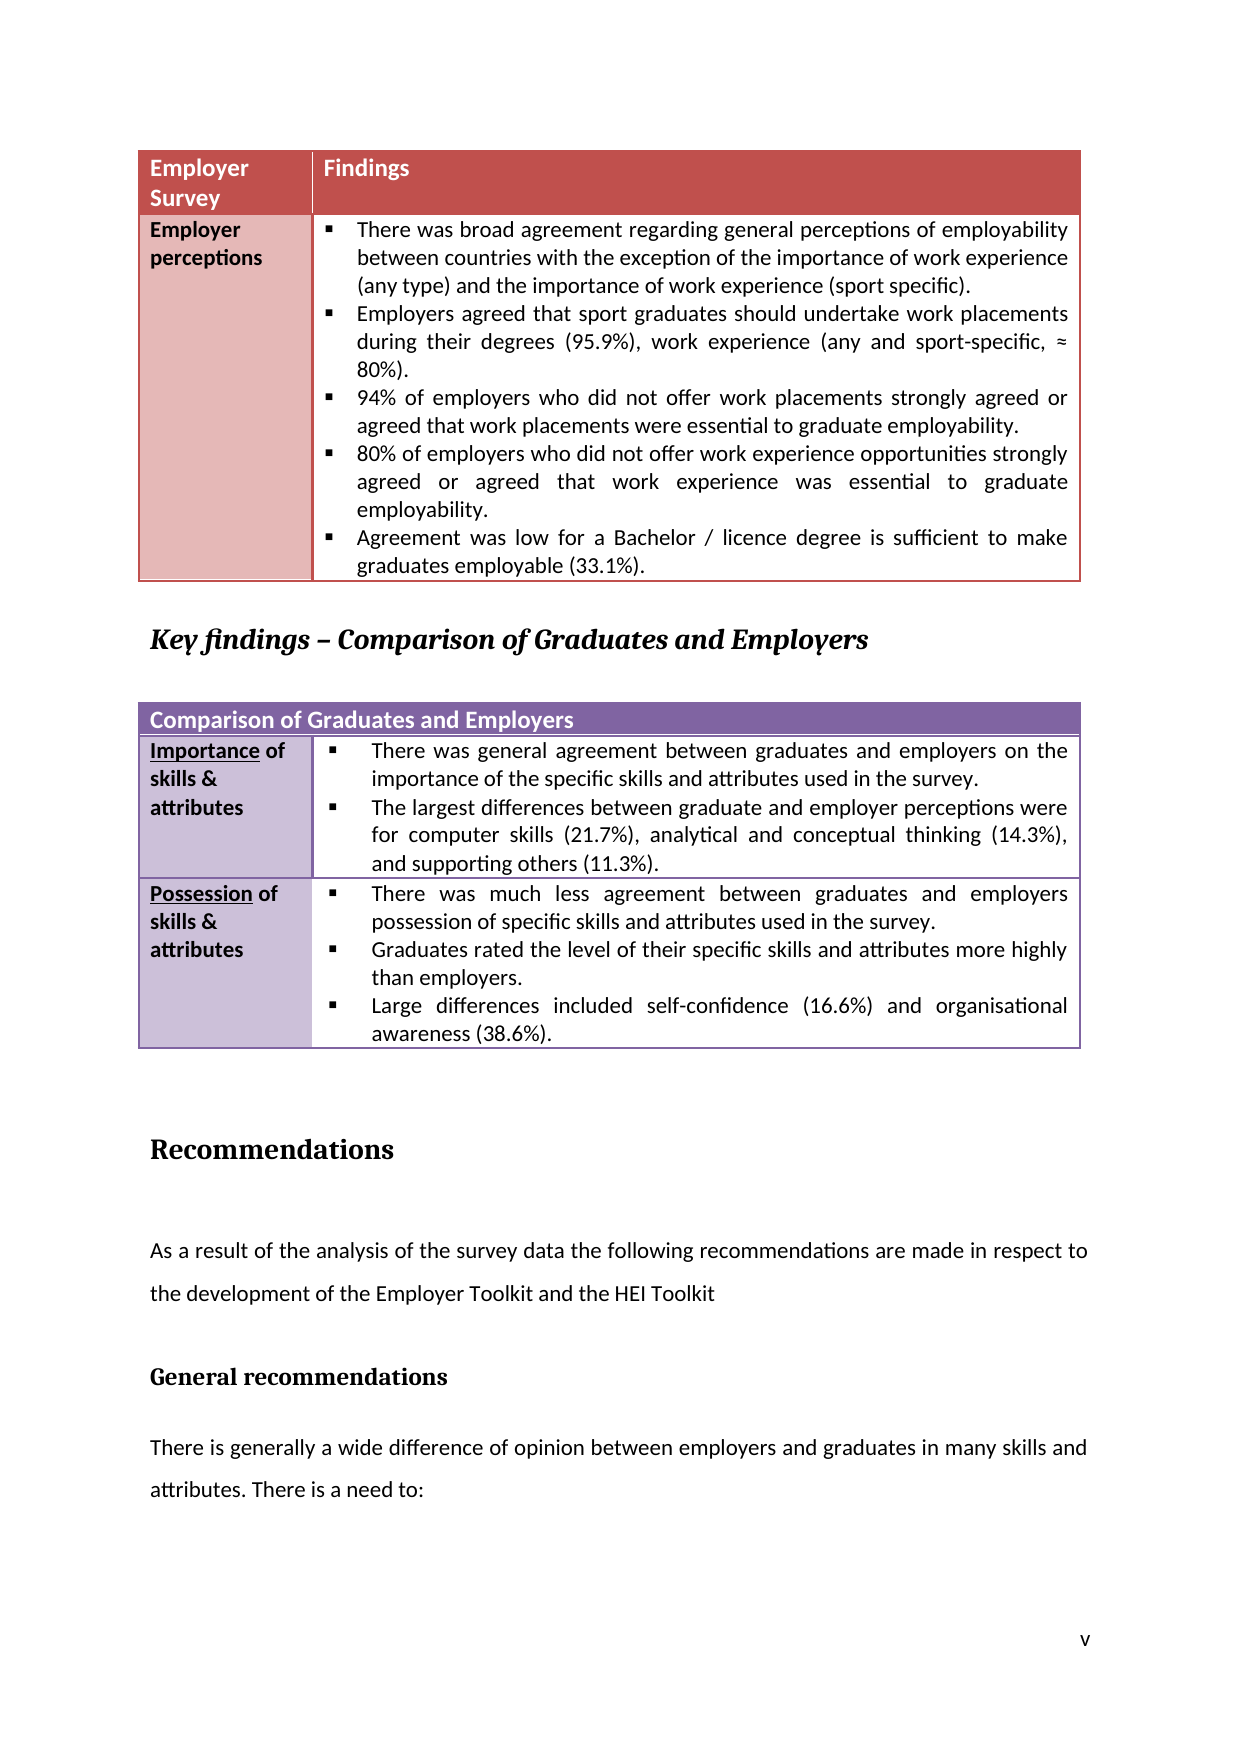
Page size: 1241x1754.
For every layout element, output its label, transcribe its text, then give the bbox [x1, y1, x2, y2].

table_cell Possession of skills & attributes [140, 879, 312, 1047]
text General recommendations [150, 1363, 1090, 1391]
table_cell There was broad agreement regarding general perceptions of employability between countries with the exception of the importance of work experience (any type) and the importance of work experience (sport specific). Employers agreed that sport graduates should undertake work placements during their degrees (95.9%), work experience (any and sport-specific, ≈ 80%). 94% of employers who did not offer work placements strongly agreed or agreed that work placements were essential to graduate employability. 80% of employers who did not offer work experience opportunities strongly agreed or agreed that work experience was essential to graduate employability. Agreement was low for a Bachelor / licence degree is sufficient to make graduates employable (33.1%). [314, 215, 1079, 579]
table_header Findings [313, 152, 1079, 213]
table_cell There was much less agreement between graduates and employers possession of specific skills and attributes used in the survey. Graduates rated the level of their specific skills and attributes more highly than employers. Large differences included self-confidence (16.6%) and organisational awareness (38.6%). [313, 879, 1079, 1047]
table_header Employer Survey [140, 152, 312, 213]
text Key findings – Comparison of Graduates and Employers [150, 623, 1090, 657]
table_cell There was general agreement between graduates and employers on the importance of the specific skills and attributes used in the survey. The largest differences between graduate and employer perceptions were for computer skills (21.7%), analytical and conceptual thinking (14.3%), and supporting others (11.3%). [314, 737, 1079, 877]
text As a result of the analysis of the survey data the following recommendations are made in respect to the development of the Employer Toolkit and the HEI Toolkit [150, 1237, 1090, 1307]
table_cell Importance of skills & attributes [140, 737, 311, 877]
text Recommendations [150, 1133, 1090, 1166]
table_header Comparison of Graduates and Employers [140, 704, 1079, 734]
table_cell Employer perceptions [140, 215, 311, 579]
text There is generally a wide difference of opinion between employers and graduates in many skills and attributes. There is a need to: [150, 1433, 1090, 1503]
